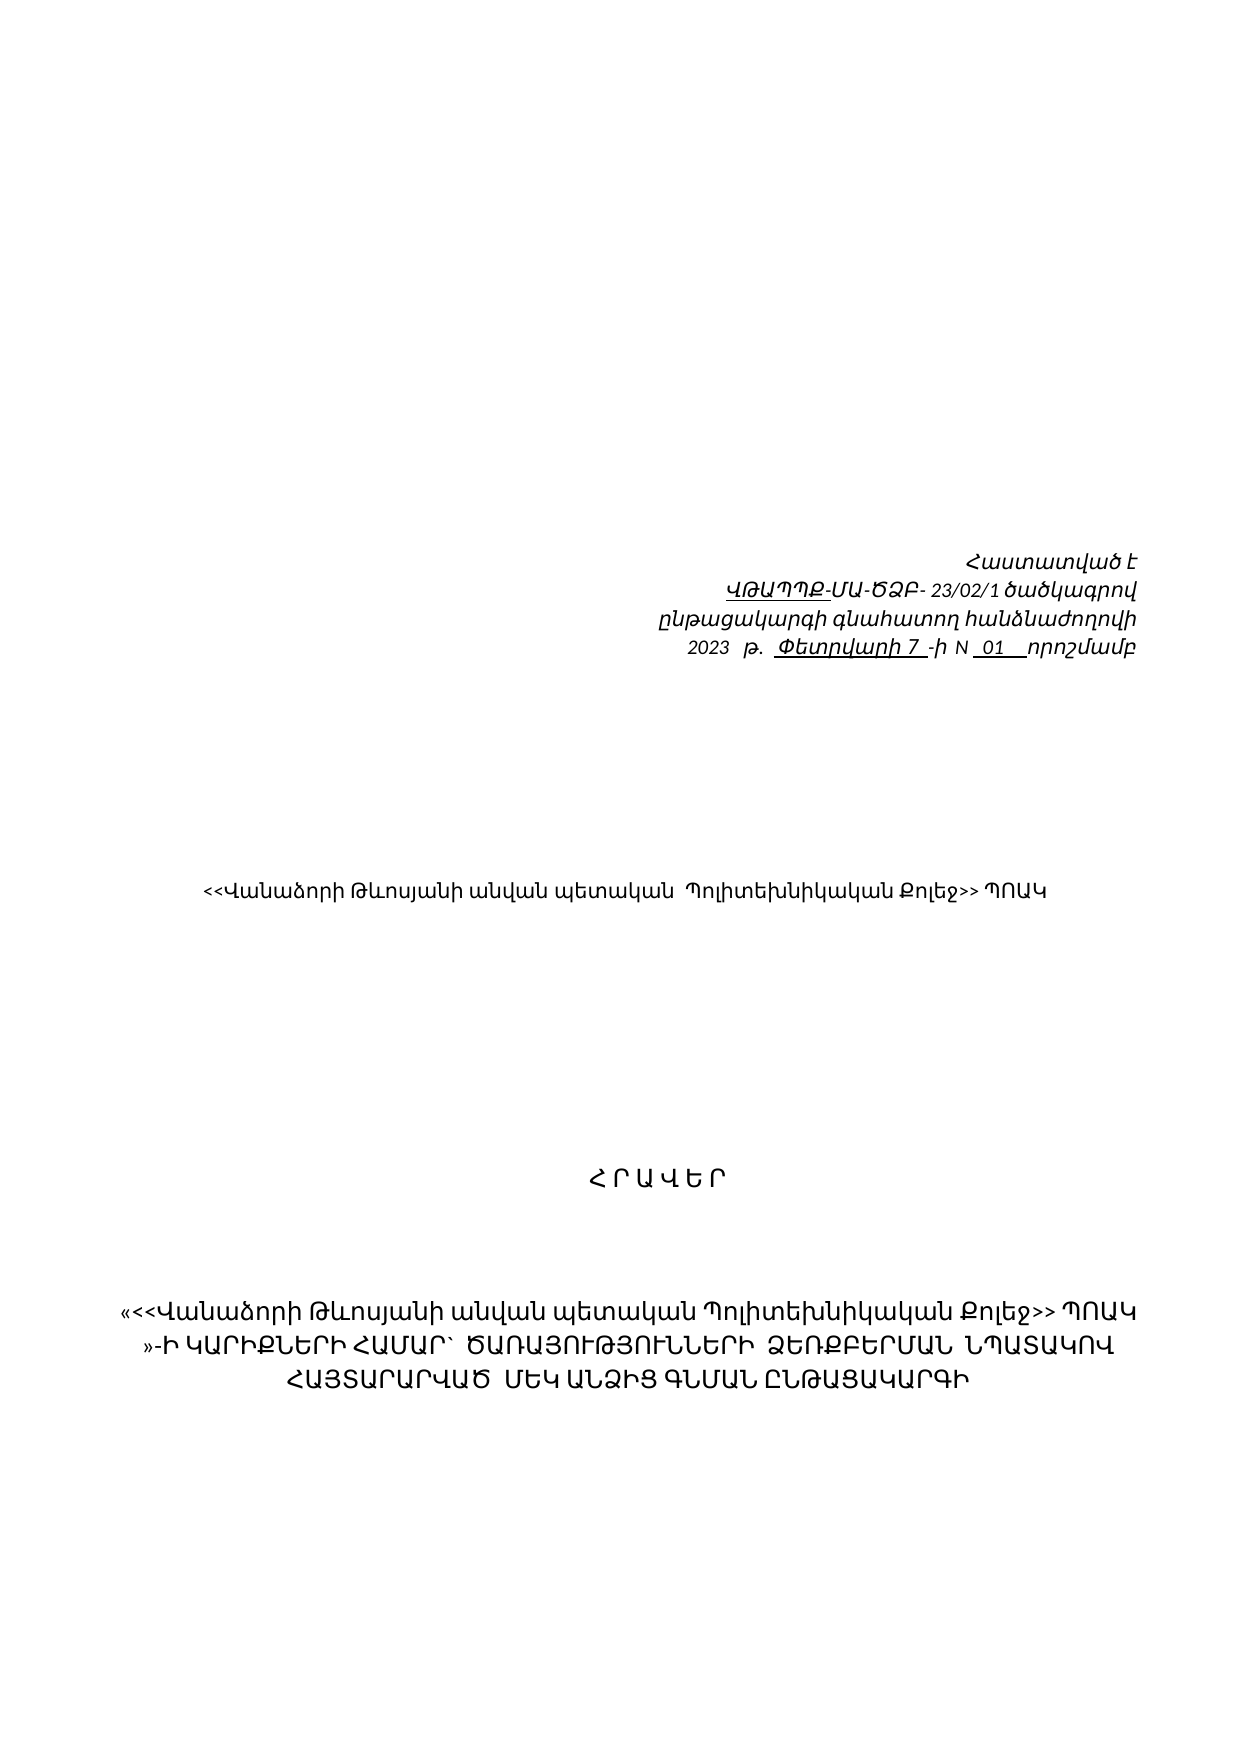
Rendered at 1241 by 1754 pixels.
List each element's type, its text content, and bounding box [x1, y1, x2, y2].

text Հաստատված է [118, 547, 1137, 576]
text ընթացակարգի գնահատող հանձնաժողովի [118, 604, 1137, 632]
text Հ Ր Ա Վ Ե Ր [118, 1161, 1138, 1195]
text 2023 թ. Փետրվարի 7 -ի N 01 որոշմամբ [118, 632, 1137, 661]
text ՎԹԱՊՊՔ-ՄԱ-ԾՁԲ- 23/02/1 ծածկագրով [118, 576, 1137, 604]
text <<Վանաձորի Թևոսյանի անվան պետական Պոլիտեխնիկական Քոլեջ>> ՊՈԱԿ [118, 876, 1137, 904]
text «<<Վանաձորի Թևոսյանի անվան պետական Պոլիտեխնիկական Քոլեջ>> ՊՈԱԿ »-Ի ԿԱՐԻՔՆԵՐԻ ՀԱՄԱՐ` ԾԱՌԱՅՈՒԹՅՈՒՆՆԵՐԻ ՁԵՌՔԲԵՐՄԱՆ ՆՊԱՏԱԿՈՎ ՀԱՅՏԱՐԱՐՎԱԾ ՄԵԿ ԱՆՁԻՑ ԳՆՄԱՆ ԸՆԹԱՑԱԿԱՐԳԻ [118, 1293, 1138, 1396]
